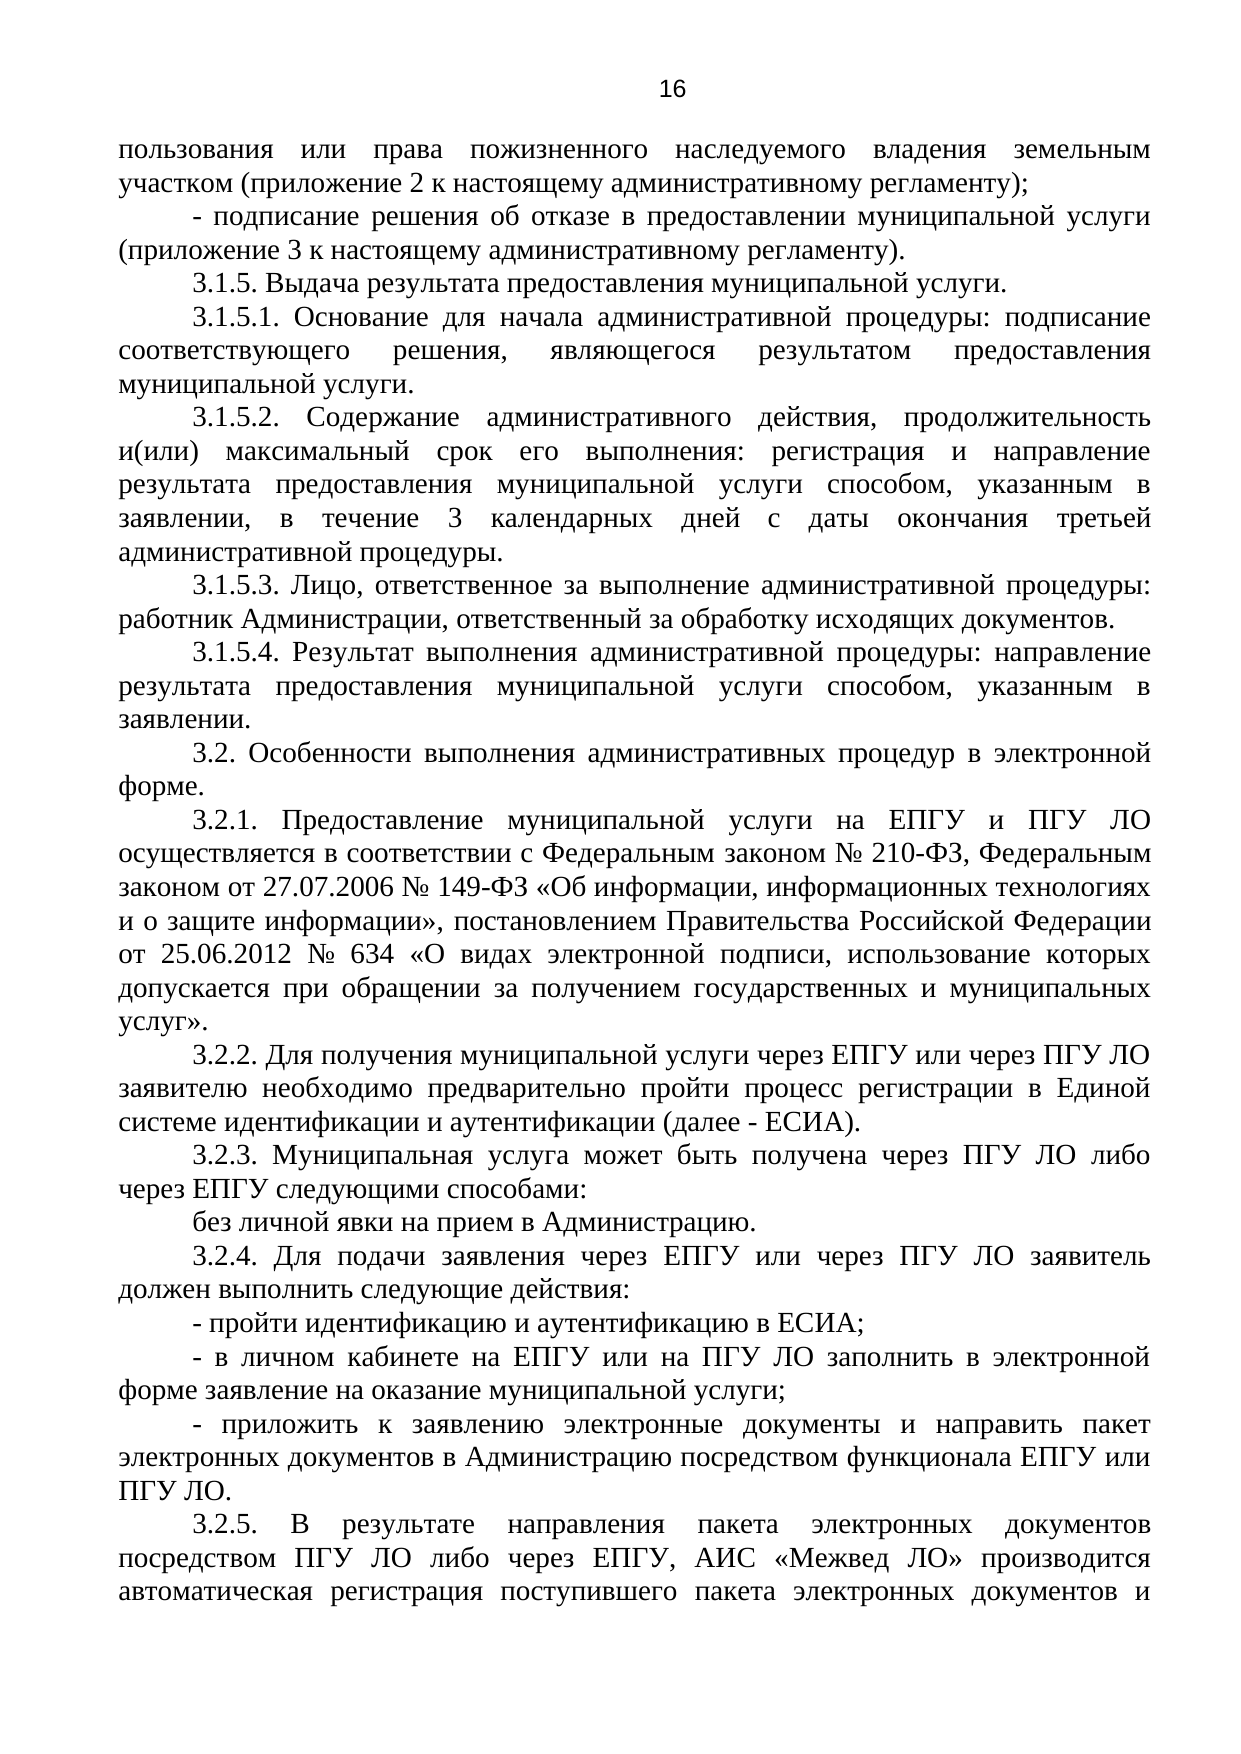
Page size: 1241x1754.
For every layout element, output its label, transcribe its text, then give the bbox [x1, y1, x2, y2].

text - подписание решения об отказе в предоставлении муниципальной услуги (приложение 3 к настоящему административному регламенту). [118, 198, 1152, 265]
text 3.1.5.4. Результат выполнения административной процедуры: направление результата предоставления муниципальной услуги способом, указанным в заявлении. [118, 634, 1152, 735]
text - приложить к заявлению электронные документы и направить пакет электронных документов в Администрацию посредством функционала ЕПГУ или ПГУ ЛО. [118, 1406, 1152, 1506]
text 3.1.5.1. Основание для начала административной процедуры: подписание соответствующего решения, являющегося результатом предоставления муниципальной услуги. [118, 299, 1152, 399]
text - пройти идентификацию и аутентификацию в ЕСИА; [118, 1305, 1152, 1339]
text - в личном кабинете на ЕПГУ или на ПГУ ЛО заполнить в электронной форме заявление на оказание муниципальной услуги; [118, 1339, 1152, 1406]
text 3.2.1. Предоставление муниципальной услуги на ЕПГУ и ПГУ ЛО осуществляется в соответствии с Федеральным законом № 210-ФЗ, Федеральным законом от 27.07.2006 № 149-ФЗ «Об информации, информационных технологиях и о защите информации», постановлением Правительства Российской Федерации от 25.06.2012 № 634 «О видах электронной подписи, использование которых допускается при обращении за получением государственных и муниципальных услуг». [118, 802, 1152, 1037]
text 3.2.2. Для получения муниципальной услуги через ЕПГУ или через ПГУ ЛО заявителю необходимо предварительно пройти процесс регистрации в Единой системе идентификации и аутентификации (далее - ЕСИА). [118, 1037, 1152, 1137]
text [118, 1506, 1152, 1607]
text 3.2.3. Муниципальная услуга может быть получена через ПГУ ЛО либо через ЕПГУ следующими способами: [118, 1137, 1152, 1204]
text без личной явки на прием в Администрацию. [118, 1204, 1152, 1238]
text 3.1.5.3. Лицо, ответственное за выполнение административной процедуры: работник Администрации, ответственный за обработку исходящих документов. [118, 567, 1152, 634]
text 3.2.4. Для подачи заявления через ЕПГУ или через ПГУ ЛО заявитель должен выполнить следующие действия: [118, 1238, 1152, 1305]
text 3.1.5. Выдача результата предоставления муниципальной услуги. [118, 265, 1152, 299]
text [118, 131, 1152, 198]
text 3.1.5.2. Содержание административного действия, продолжительность и(или) максимальный срок его выполнения: регистрация и направление результата предоставления муниципальной услуги способом, указанным в заявлении, в течение 3 календарных дней с даты окончания третьей административной процедуры. [118, 399, 1152, 567]
text 3.2. Особенности выполнения административных процедур в электронной форме. [118, 735, 1152, 802]
